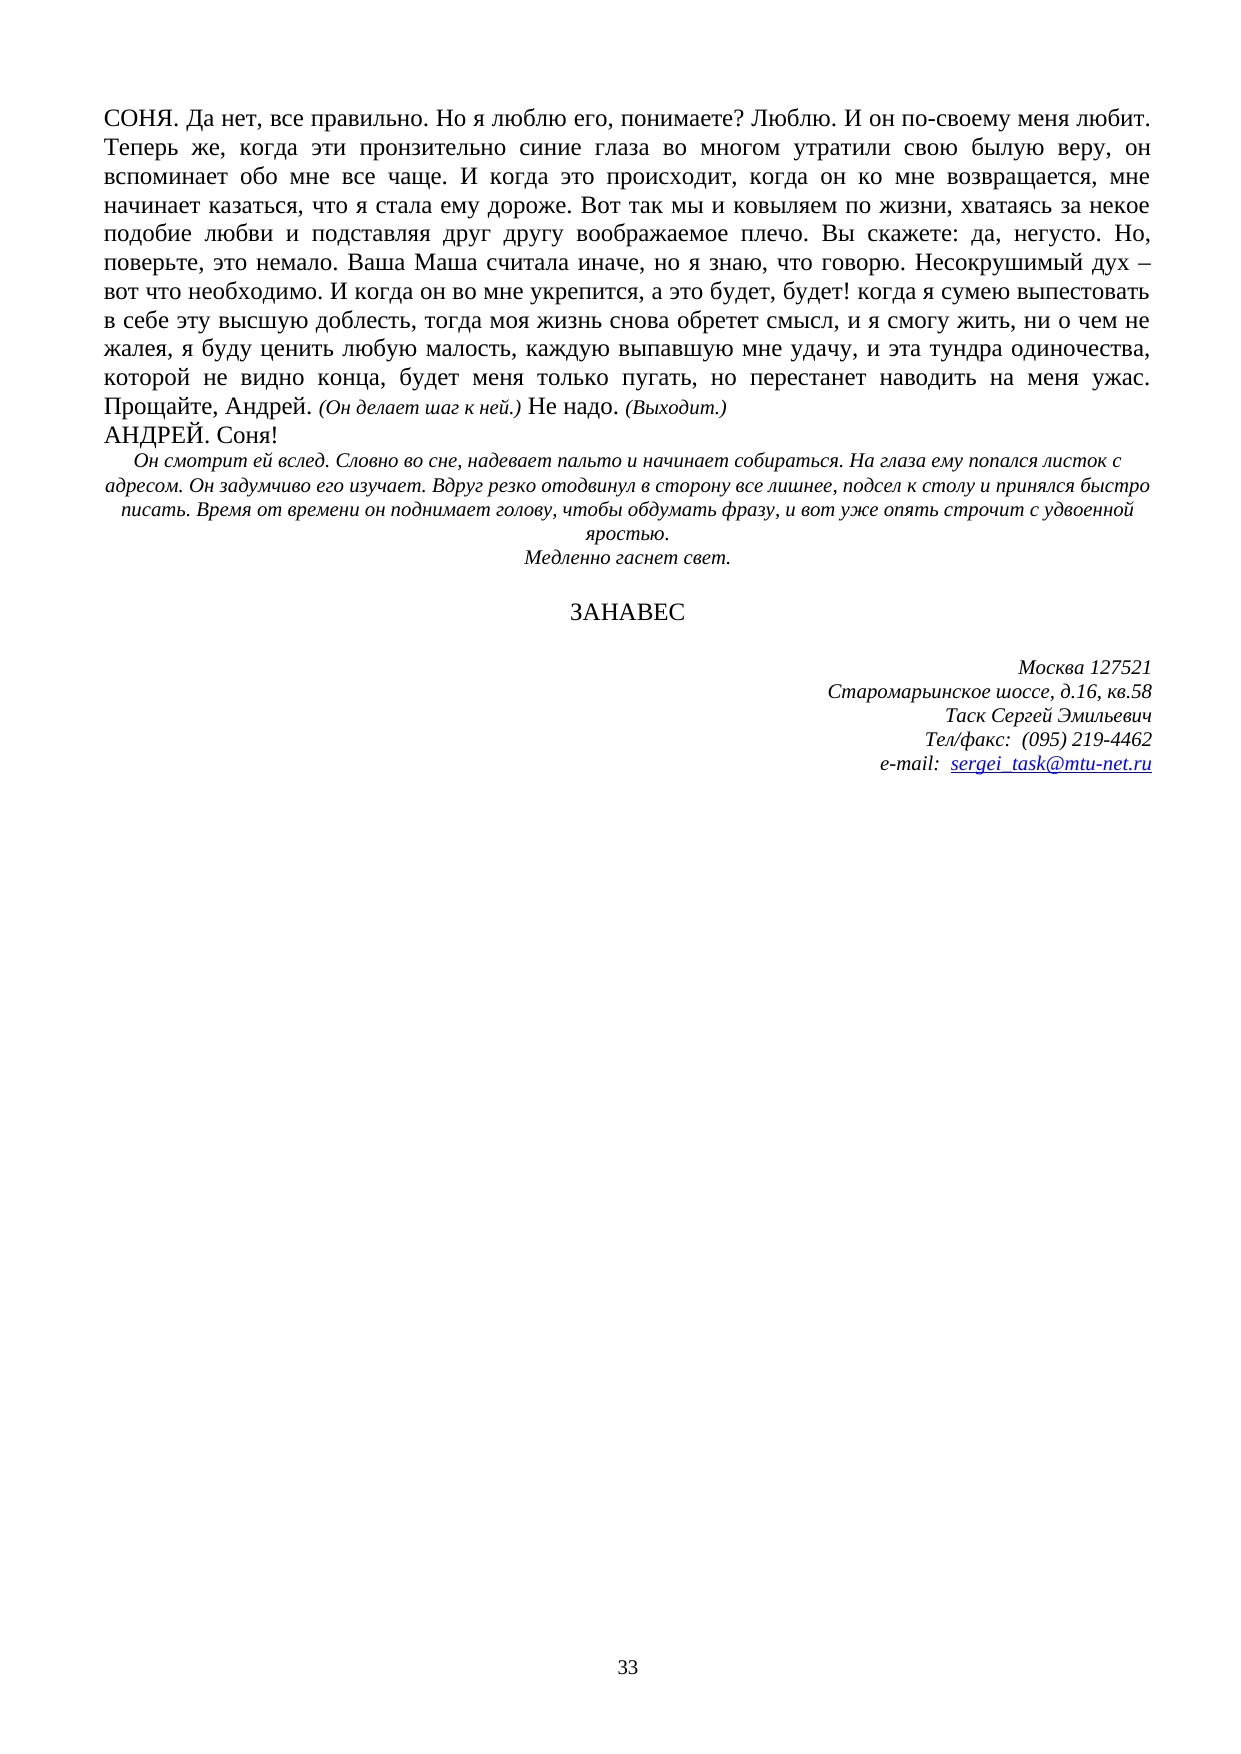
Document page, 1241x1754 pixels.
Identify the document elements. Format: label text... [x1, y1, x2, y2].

subtitle ЗАНАВЕС [103, 597, 1152, 626]
text Тел/факс: [103, 727, 1152, 751]
text СОНЯ. Да нет, все правильно. Но я люблю его, понимаете? Люблю. И он по-своему меня любит. Теперь же, когда эти пронзительно синие глаза во многом утратили свою былую веру, он вспоминает обо мне все чаще. И когда это происходит, когда он ко мне возвращается, мне начинает казаться, что я стала ему дороже. Вот так мы и ковыляем по жизни, хватаясь за некое подобие любви и подставляя друг другу воображаемое плечо. Вы скажете: да, негусто. Но, поверьте, это немало. Ваша Маша считала иначе, но я знаю, что говорю. Несокрушимый дух – вот что необходимо. И когда он во мне укрепится, а это будет, будет! когда я сумею выпестовать в себе эту высшую доблесть, тогда моя жизнь снова обретет смысл, и я смогу жить, ни о чем не жалея, я буду ценить любую малость, каждую выпавшую мне удачу, и эта тундра одиночества, которой не видно конца, будет меня только пугать, но перестанет наводить на меня ужас. Прощайте, Андрей. (Он делает шаг к ней.) Не надо. (Выходит.) [103, 103, 1152, 420]
text e-mail: sergei_task@mtu-net.ru [103, 751, 1152, 775]
text Старомарьинское шоссе, д.16, кв.58 [103, 679, 1152, 703]
text Москва 127521 [103, 655, 1152, 679]
text Он смотрит ей вслед. Словно во сне, надевает пальто и начинает собираться. На глаза ему попался листок с адресом. Он задумчиво его изучает. Вдруг резко отодвинул в сторону все лишнее, подсел к столу и принялся быстро писать. Время от времени он поднимает голову, чтобы обдумать фразу, и вот уже опять строчит с удвоенной яростью. [103, 448, 1152, 545]
text АНДРЕЙ. Соня! [103, 420, 1152, 448]
text Таск Сергей Эмильевич [103, 703, 1152, 727]
text Медленно гаснет свет. [103, 545, 1152, 569]
